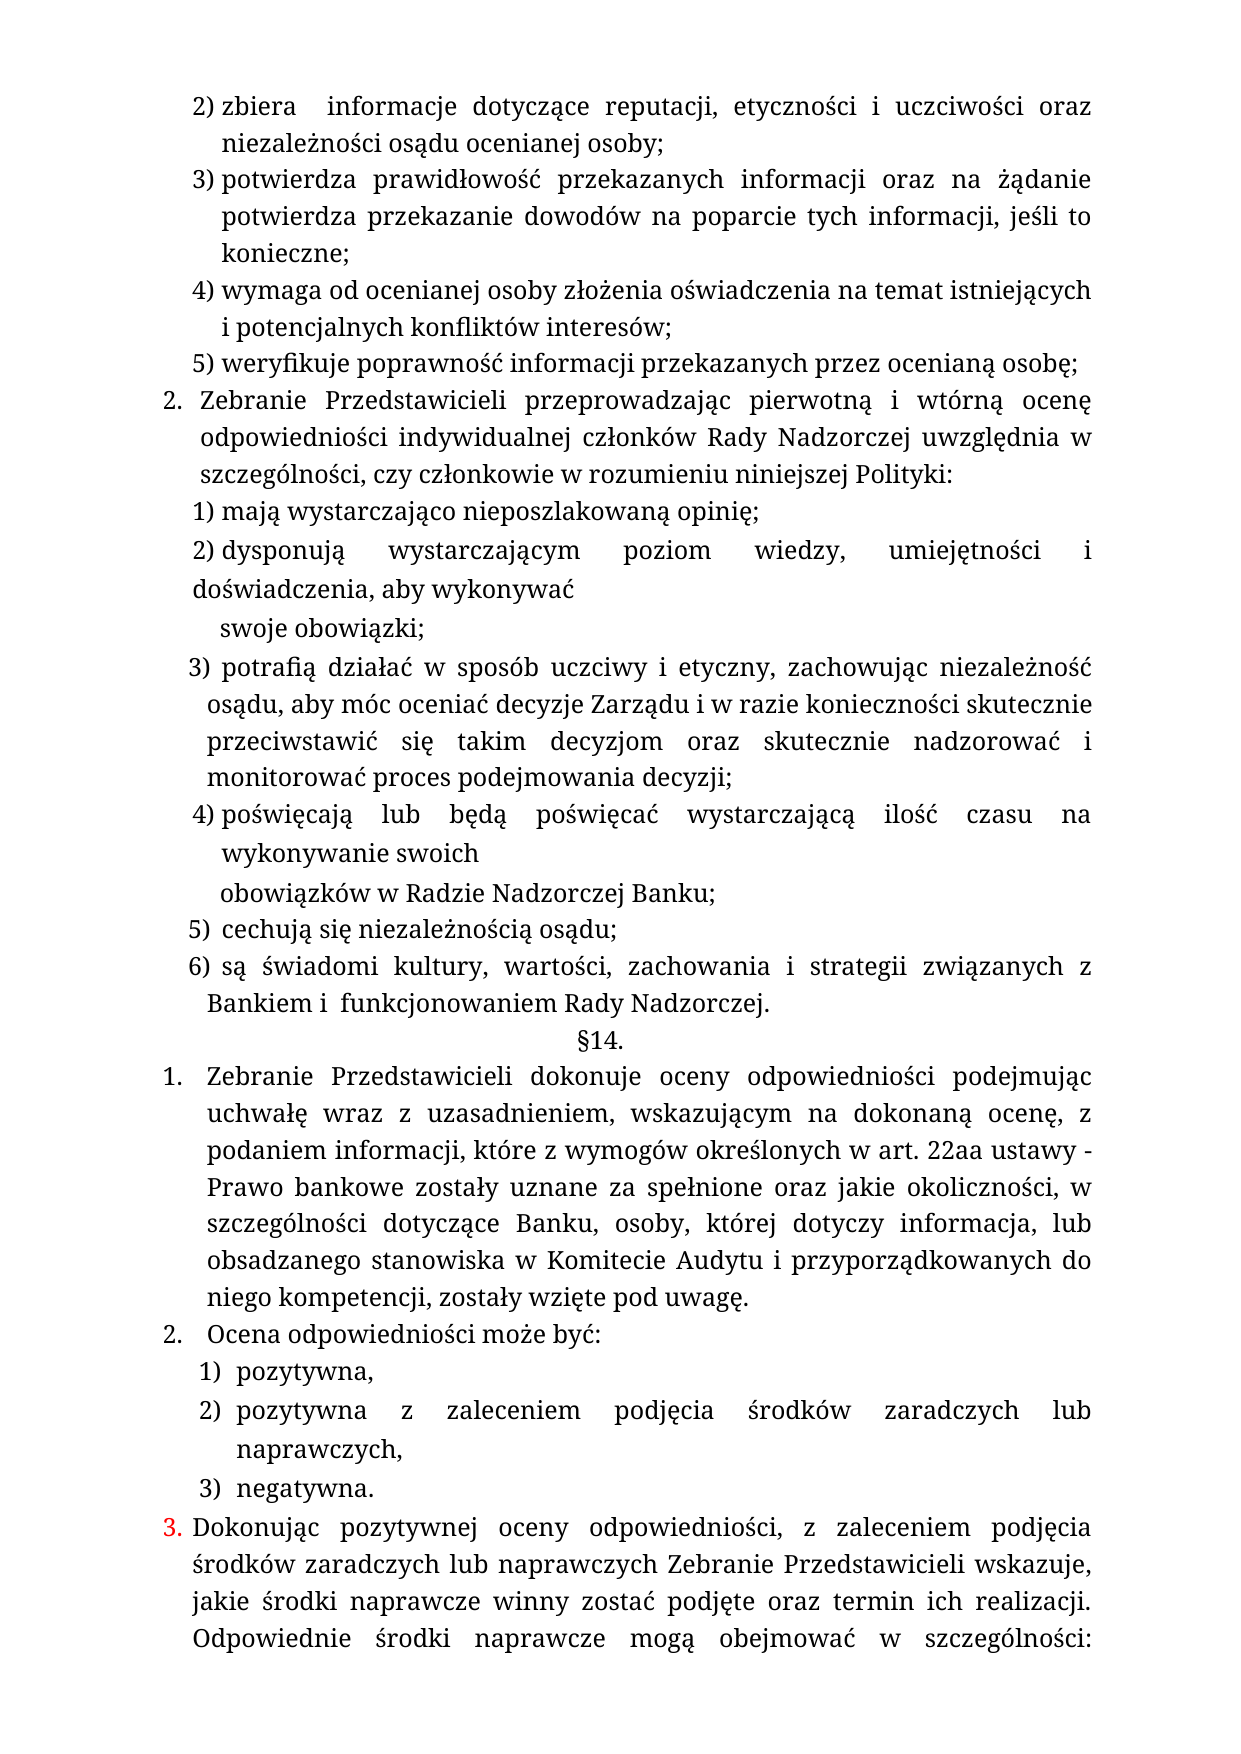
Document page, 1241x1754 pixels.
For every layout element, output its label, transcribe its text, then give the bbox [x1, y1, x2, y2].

list cechują się niezależnością osądu; [188, 912, 1093, 946]
list zbiera informacje dotyczące reputacji, etyczności i uczciwości oraz niezależności osądu ocenianej osoby; [192, 89, 1093, 159]
list dysponują wystarczającym poziom wiedzy, umiejętności i doświadczenia, aby wykonywać [192, 532, 1093, 606]
list pozytywna z zaleceniem podjęcia środków zaradczych lub naprawczych, [199, 1392, 1093, 1466]
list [162, 1510, 1093, 1654]
list negatywna. [199, 1471, 1093, 1505]
list weryfikuje poprawność informacji przekazanych przez ocenianą osobę; [192, 346, 1093, 380]
list potwierdza prawidłowość przekazanych informacji oraz na żądanie potwierdza przekazanie dowodów na poparcie tych informacji, jeśli to konieczne; [192, 162, 1093, 270]
list wymaga od ocenianej osoby złożenia oświadczenia na temat istniejących i potencjalnych konfliktów interesów; [192, 272, 1093, 343]
list są świadomi kultury, wartości, zachowania i strategii związanych z Bankiem i funkcjonowaniem Rady Nadzorczej. [188, 949, 1093, 1019]
list pozytywna, [199, 1353, 1093, 1387]
text obowiązków w Radzie Nadzorczej Banku; [207, 875, 1093, 909]
list swoje obowiązki; [207, 611, 1093, 645]
list Ocena odpowiedniości może być: [162, 1316, 1093, 1351]
list poświęcają lub będą poświęcać wystarczającą ilość czasu na wykonywanie swoich [192, 797, 1093, 870]
list mają wystarczająco nieposzlakowaną opinię; [192, 493, 1093, 527]
list Zebranie Przedstawicieli przeprowadzając pierwotną i wtórną ocenę odpowiedniości indywidualnej członków Rady Nadzorczej uwzględnia w szczególności, czy członkowie w rozumieniu niniejszej Polityki: [162, 383, 1093, 490]
list potrafią działać w sposób uczciwy i etyczny, zachowując niezależność osądu, aby móc oceniać decyzje Zarządu i w razie konieczności skutecznie przeciwstawić się takim decyzjom oraz skutecznie nadzorować i monitorować proces podejmowania decyzji; [188, 650, 1093, 794]
list Zebranie Przedstawicieli dokonuje oceny odpowiedniości podejmując uchwałę wraz z uzasadnieniem, wskazującym na dokonaną ocenę, z podaniem informacji, które z wymogów określonych w art. 22aa ustawy - Prawo bankowe zostały uznane za spełnione oraz jakie okoliczności, w szczególności dotyczące Banku, osoby, której dotyczy informacja, lub obsadzanego stanowiska w Komitecie Audytu i przyporządkowanych do niego kompetencji, zostały wzięte pod uwagę. [162, 1059, 1093, 1314]
